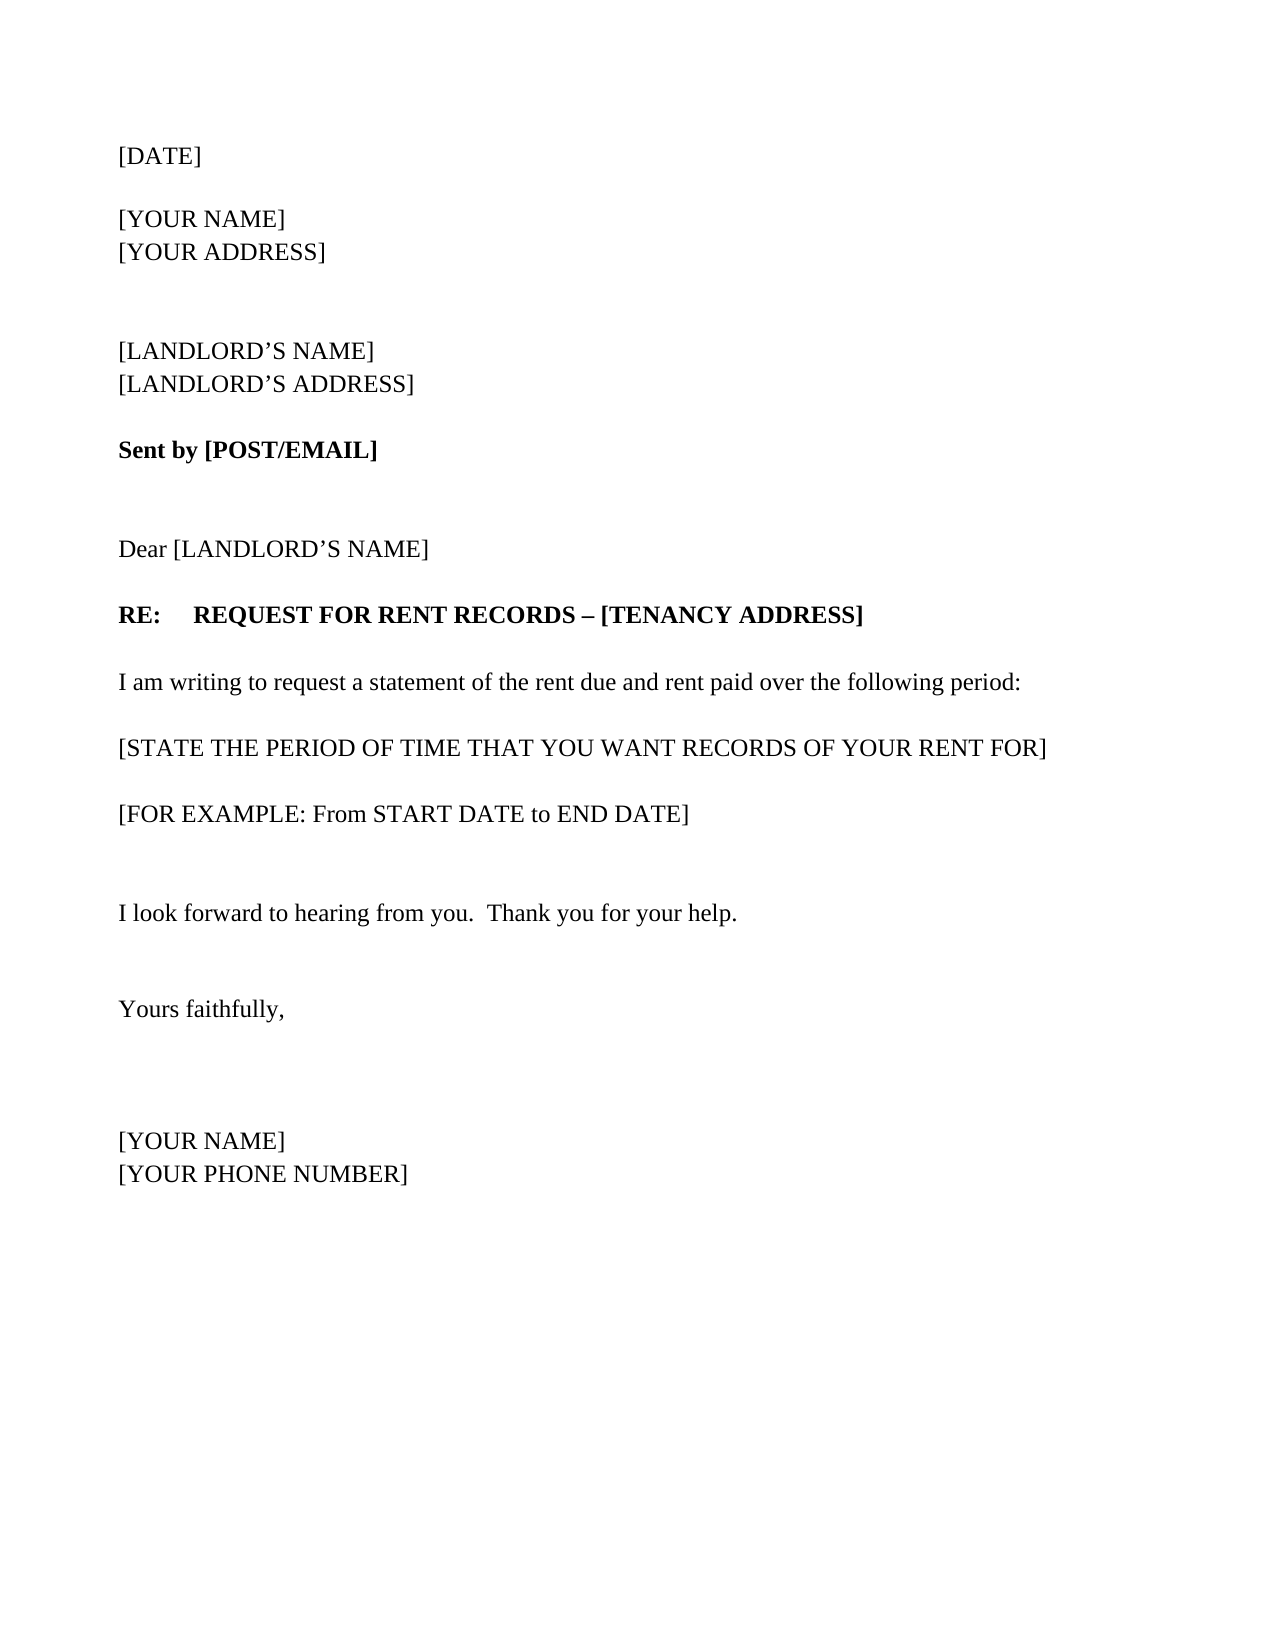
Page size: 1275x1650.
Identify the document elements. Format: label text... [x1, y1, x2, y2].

text [YOUR NAME] [118, 204, 1240, 233]
text [LANDLORD’S NAME] [118, 336, 1240, 365]
text RE: REQUEST FOR RENT RECORDS – [TENANCY ADDRESS] [118, 601, 1240, 629]
text Yours faithfully, [118, 994, 1240, 1023]
text [YOUR NAME] [118, 1126, 1240, 1155]
text [DATE] [118, 141, 1240, 170]
text Dear [LANDLORD’S NAME] [118, 534, 1240, 563]
text I look forward to hearing from you. Thank you for your help. [118, 898, 1240, 926]
text [FOR EXAMPLE: From START DATE to END DATE] [118, 799, 1240, 827]
text Sent by [POST/EMAIL] [118, 435, 1240, 464]
text [YOUR PHONE NUMBER] [118, 1159, 1240, 1188]
text [LANDLORD’S ADDRESS] [118, 369, 1240, 398]
text [STATE THE PERIOD OF TIME THAT YOU WANT RECORDS OF YOUR RENT FOR] [118, 733, 1240, 761]
text I am writing to request a statement of the rent due and rent paid over the following period: [118, 667, 1240, 695]
text [YOUR ADDRESS] [118, 237, 1240, 266]
